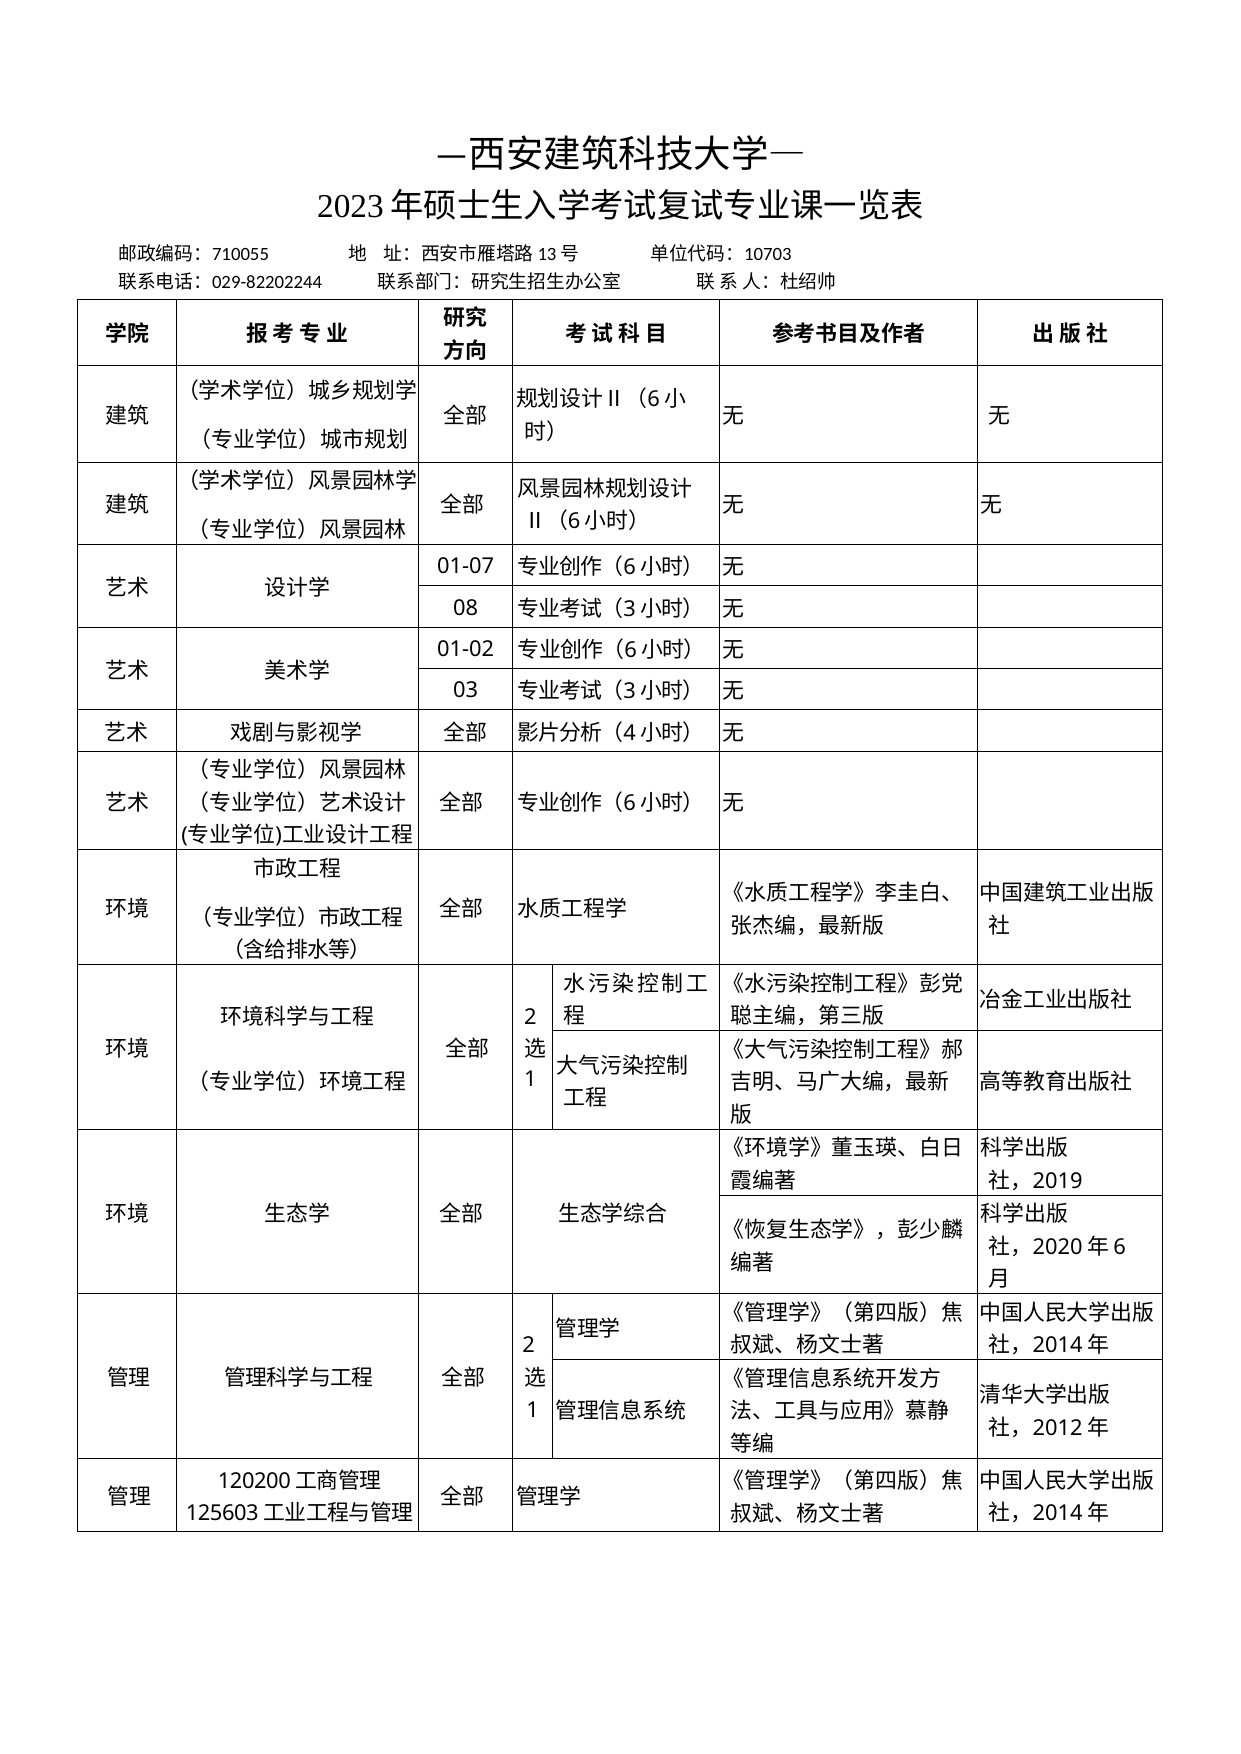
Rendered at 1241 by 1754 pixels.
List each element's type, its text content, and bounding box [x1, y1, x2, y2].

table_cell 《大气污染控制工程》郝吉明、马广大编，最新版 [720, 1031, 977, 1129]
table_cell 艺术 [78, 628, 176, 709]
table_cell 全部 [419, 710, 512, 751]
table_cell 全部 [419, 752, 512, 849]
table_cell 管理学 [553, 1294, 719, 1359]
table_cell 生态学 [177, 1130, 418, 1293]
table_cell 专业创作（6小时） [513, 545, 719, 585]
table_cell 设计学 [177, 545, 418, 627]
table_cell 中国人民大学出版社，2014年 [978, 1294, 1162, 1359]
table_cell 2选1 [513, 965, 552, 1129]
table_cell [978, 586, 1162, 627]
table_cell 艺术 [78, 710, 176, 751]
table_cell 《环境学》董玉瑛、白日霞编著 [720, 1130, 977, 1195]
table_cell 《水污染控制工程》彭党聪主编，第三版 [720, 965, 977, 1030]
table_cell 2选1 [513, 1294, 552, 1458]
table_cell 清华大学出版社，2012年 [978, 1360, 1162, 1458]
table_header 考 试 科 目 [513, 300, 719, 365]
table_cell 无 [720, 628, 977, 668]
table_cell 管理学 [513, 1459, 719, 1531]
table_cell 08 [419, 586, 512, 627]
table_cell 《管理学》（第四版）焦叔斌、杨文士著 [720, 1294, 977, 1359]
table_cell 艺术 [78, 545, 176, 627]
table_cell 《管理信息系统开发方法、工具与应用》慕静等编 [720, 1360, 977, 1458]
table_cell 管理科学与工程 [177, 1294, 418, 1458]
table_cell 高等教育出版社 [978, 1031, 1162, 1129]
table_cell 建筑 [78, 463, 176, 544]
table_cell 无 [720, 586, 977, 627]
table_cell 中国人民大学出版社，2014年 [978, 1459, 1162, 1531]
table_cell [978, 710, 1162, 751]
table_cell 专业创作（6小时） [513, 752, 719, 849]
table_cell 环境 [78, 965, 176, 1129]
table_cell 管理信息系统 [553, 1360, 719, 1458]
table_cell 120200工商管理 125603工业工程与管理 [177, 1459, 418, 1531]
table_cell 科学出版社，2019 [978, 1130, 1162, 1195]
table_cell 无 [720, 669, 977, 709]
table_cell 冶金工业出版社 [978, 965, 1162, 1030]
table_cell [978, 545, 1162, 585]
table_cell 无 [720, 366, 977, 462]
table_cell 《恢复生态学》，彭少麟编著 [720, 1196, 977, 1293]
table_cell 戏剧与影视学 [177, 710, 418, 751]
table_header 报 考 专 业 [177, 300, 418, 365]
table_cell 全部 [419, 1294, 512, 1458]
table_cell 管理 [78, 1459, 176, 1531]
table_cell （专业学位）风景园林 （专业学位）艺术设计 (专业学位)工业设计工程 [177, 752, 418, 849]
table_cell 01-02 [419, 628, 512, 668]
table_cell 中国建筑工业出版社 [978, 850, 1162, 964]
table_cell 美术学 [177, 628, 418, 709]
table_cell 影片分析（4小时） [513, 710, 719, 751]
table_cell 无 [720, 545, 977, 585]
table_cell 《管理学》（第四版）焦叔斌、杨文士著 [720, 1459, 977, 1531]
table_header 参考书目及作者 [720, 300, 977, 365]
table_cell 专业创作（6小时） [513, 628, 719, 668]
table_cell [978, 752, 1162, 849]
table_cell 无 [720, 752, 977, 849]
table_cell 全部 [419, 1459, 512, 1531]
table_cell 大气污染控制工程 [553, 1031, 719, 1129]
table_cell 科学出版社，2020年6月 [978, 1196, 1162, 1293]
table_cell 市政工程 （专业学位）市政工程（含给排水等） [177, 850, 418, 964]
table_cell 无 [978, 463, 1162, 544]
table_cell （学术学位）风景园林学 （专业学位）风景园林 [177, 463, 418, 544]
table_cell 风景园林规划设计Ⅱ（6小时） [513, 463, 719, 544]
table_cell 01-07 [419, 545, 512, 585]
table_cell 环境 [78, 1130, 176, 1293]
table_cell 03 [419, 669, 512, 709]
table_cell 专业考试（3小时） [513, 586, 719, 627]
table_cell 环境 [78, 850, 176, 964]
table_cell 水质工程学 [513, 850, 719, 964]
table_cell 水污染控制工程 [553, 965, 719, 1030]
table_cell （学术学位）城乡规划学 （专业学位）城市规划 [177, 366, 418, 462]
table_cell 无 [978, 366, 1162, 462]
table_cell 专业考试（3小时） [513, 669, 719, 709]
table_cell 环境科学与工程 （专业学位）环境工程 [177, 965, 418, 1129]
table_cell [978, 628, 1162, 668]
table_cell 全部 [419, 850, 512, 964]
table_cell 规划设计Ⅱ（6小时） [513, 366, 719, 462]
table_header 出 版 社 [978, 300, 1162, 365]
table_cell 全部 [419, 463, 512, 544]
table_cell 全部 [419, 366, 512, 462]
table_cell 无 [720, 710, 977, 751]
table_cell 全部 [419, 1130, 512, 1293]
table_cell 全部 [419, 965, 512, 1129]
table_cell 无 [720, 463, 977, 544]
table_cell 管理 [78, 1294, 176, 1458]
table_header 学院 [78, 300, 176, 365]
table_cell 生态学综合 [513, 1130, 719, 1293]
table_cell 艺术 [78, 752, 176, 849]
table_cell 建筑 [78, 366, 176, 462]
table_cell [978, 669, 1162, 709]
table_header 研究 方向 [419, 300, 512, 365]
table_cell 《水质工程学》李圭白、张杰编，最新版 [720, 850, 977, 964]
